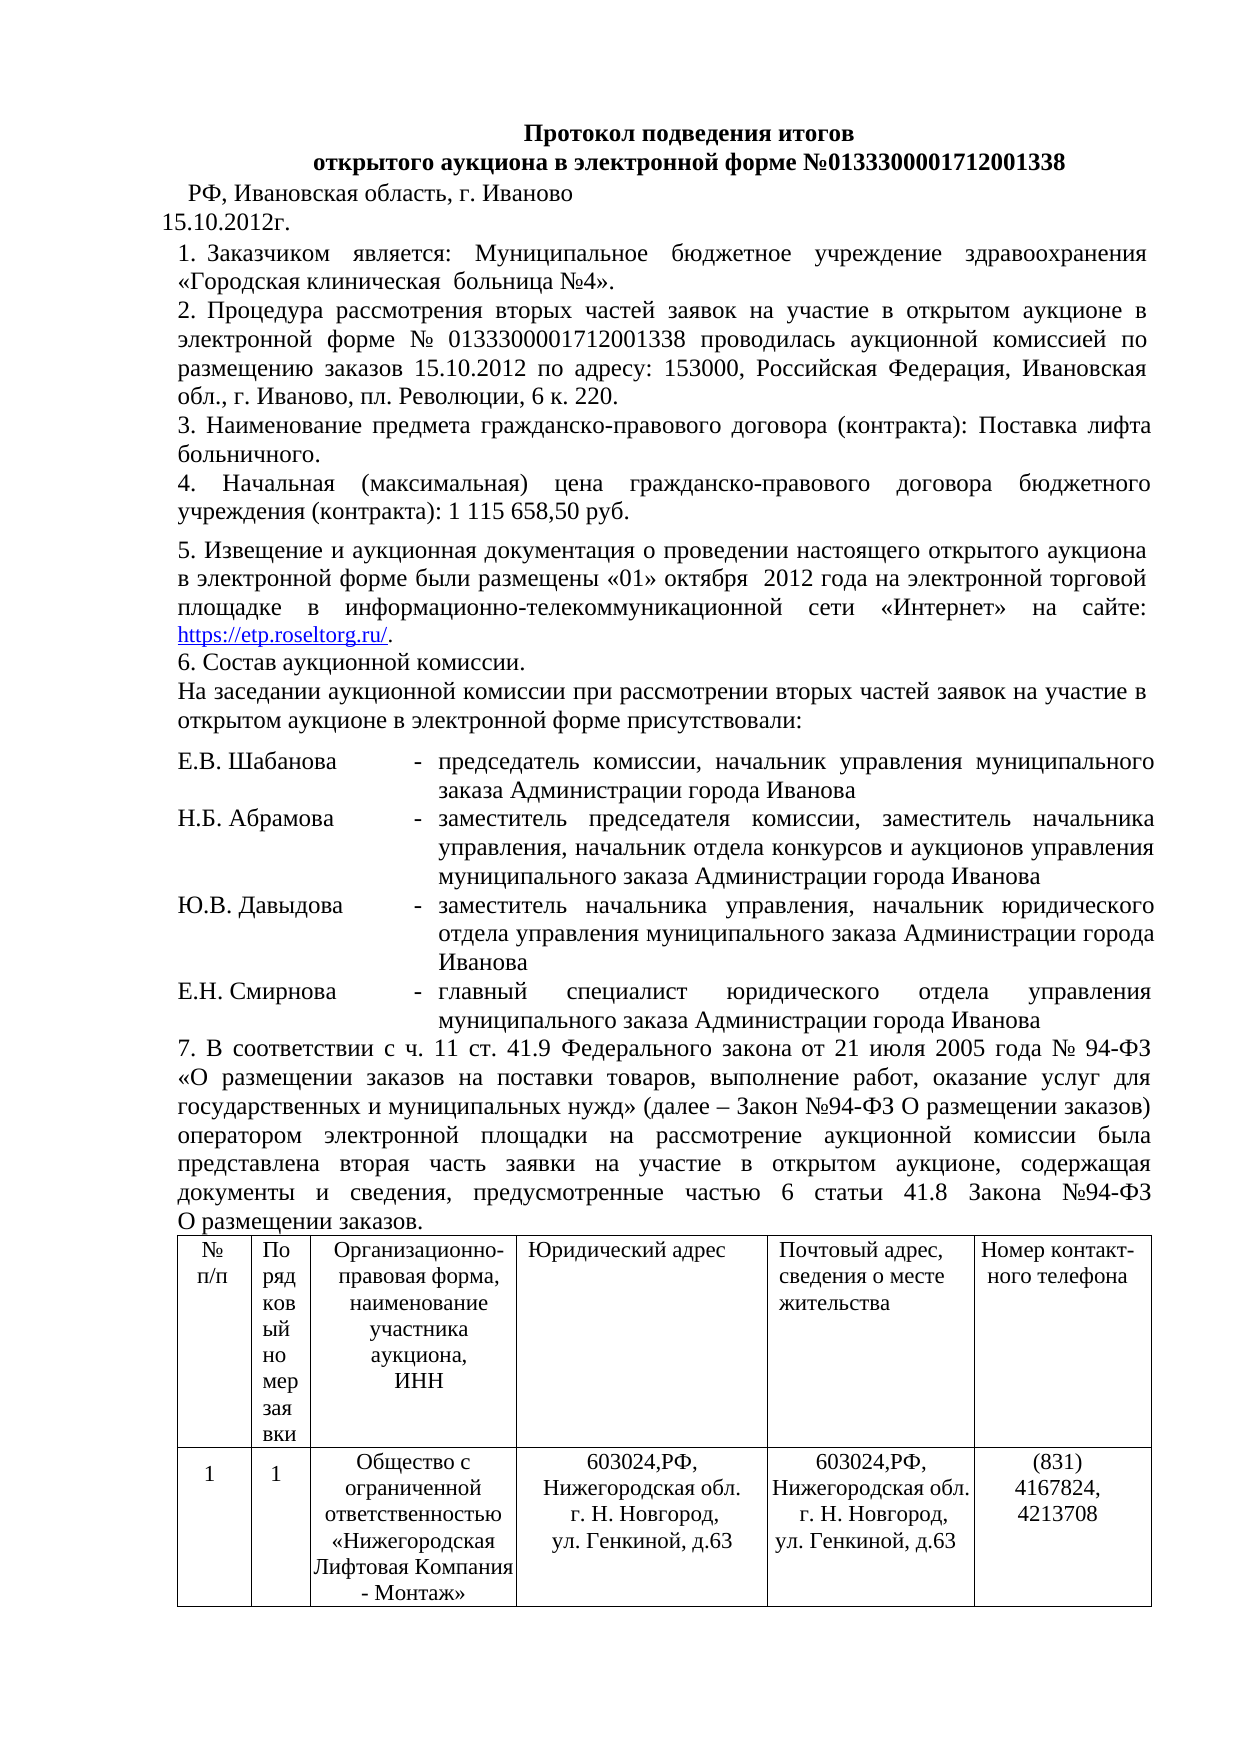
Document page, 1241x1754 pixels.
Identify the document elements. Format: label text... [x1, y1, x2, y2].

list Заказчиком является: Муниципальное бюджетное учреждение здравоохранения «Городская клиническая больница №4». [177, 238, 1148, 295]
table_cell - [403, 804, 427, 890]
table_header - [403, 746, 427, 803]
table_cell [517, 1448, 767, 1606]
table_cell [975, 1448, 1151, 1606]
table_cell заместитель председателя комиссии, заместитель начальника управления, начальник отдела конкурсов и аукционов управления муниципального заказа Администрации города Иванова [427, 804, 1166, 890]
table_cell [768, 1448, 974, 1606]
table_cell Е.Н. Смирнова [177, 976, 402, 1033]
text Протокол подведения итогов [207, 118, 1172, 147]
table_header Организационно-правовая форма, наименование участника аукциона, ИНН [311, 1236, 516, 1447]
table_header Порядковый номер заявки [252, 1236, 310, 1447]
table_header Е.В. Шабанова [177, 746, 402, 803]
table_cell Ю.В. Давыдова [177, 890, 402, 976]
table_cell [311, 1448, 516, 1606]
table_cell 1 [178, 1448, 251, 1606]
table_cell Н.Б. Абрамова [177, 804, 402, 890]
table_cell 1 [252, 1448, 310, 1606]
table_header № п/п [178, 1236, 251, 1447]
table_header РФ, Ивановская область, г. Иваново 15.10.2012г. [188, 176, 1143, 238]
table_header Почтовый адрес, сведения о месте жительства [768, 1236, 974, 1447]
list Процедура рассмотрения вторых частей заявок на участие в открытом аукционе в электронной форме № 0133300001712001338 проводилась аукционной комиссией по размещению заказов 15.10.2012 по адресу: 153000, Российская Федерация, Ивановская обл., г. Иваново, пл. Революции, 6 к. 220. [177, 295, 1148, 410]
table_cell - [403, 890, 427, 976]
table_cell заместитель начальника управления, начальник юридического отдела управления муниципального заказа Администрации города Иванова [427, 890, 1166, 976]
text 3. Наименование предмета гражданско-правового договора (контракта): Поставка лифта больничного. [177, 410, 1152, 468]
table_cell главный специалист юридического отдела управления муниципального заказа Администрации города Иванова [427, 976, 1166, 1033]
table_cell - [403, 976, 427, 1033]
text 5. Извещение и аукционная документация о проведении настоящего открытого аукциона в электронной форме были размещены «01» октября 2012 года на электронной торговой площадке в информационно-телекоммуникационной сети «Интернет» на сайте: https://etp.roseltorg.ru/. [177, 535, 1148, 647]
text открытого аукциона в электронной форме №0133300001712001338 [207, 147, 1172, 176]
text 4. Начальная (максимальная) цена гражданско-правового договора бюджетного учреждения (контракта): 1 115 658,50 руб. [177, 468, 1152, 525]
table_header председатель комиссии, начальник управления муниципального заказа Администрации города Иванова [427, 746, 1166, 803]
text 6. Состав аукционной комиссии. [177, 647, 1148, 676]
table_header Юридический адрес [517, 1236, 767, 1447]
table_header Номер контакт-ного телефона [975, 1236, 1151, 1447]
table_header [179, 176, 188, 238]
text 7. В соответствии с ч. 11 ст. 41.9 Федерального закона от 21 июля 2005 года № 94-ФЗ «О размещении заказов на поставки товаров, выполнение работ, оказание услуг для государственных и муниципальных нужд» (далее – Закон №94-ФЗ О размещении заказов) оператором электронной площадки на рассмотрение аукционной комиссии была представлена вторая часть заявки на участие в открытом аукционе, содержащая документы и сведения, предусмотренные частью 6 статьи 41.8 Закона №94-ФЗ О размещении заказов. [177, 1033, 1152, 1235]
text На заседании аукционной комиссии при рассмотрении вторых частей заявок на участие в открытом аукционе в электронной форме присутствовали: [177, 676, 1147, 733]
